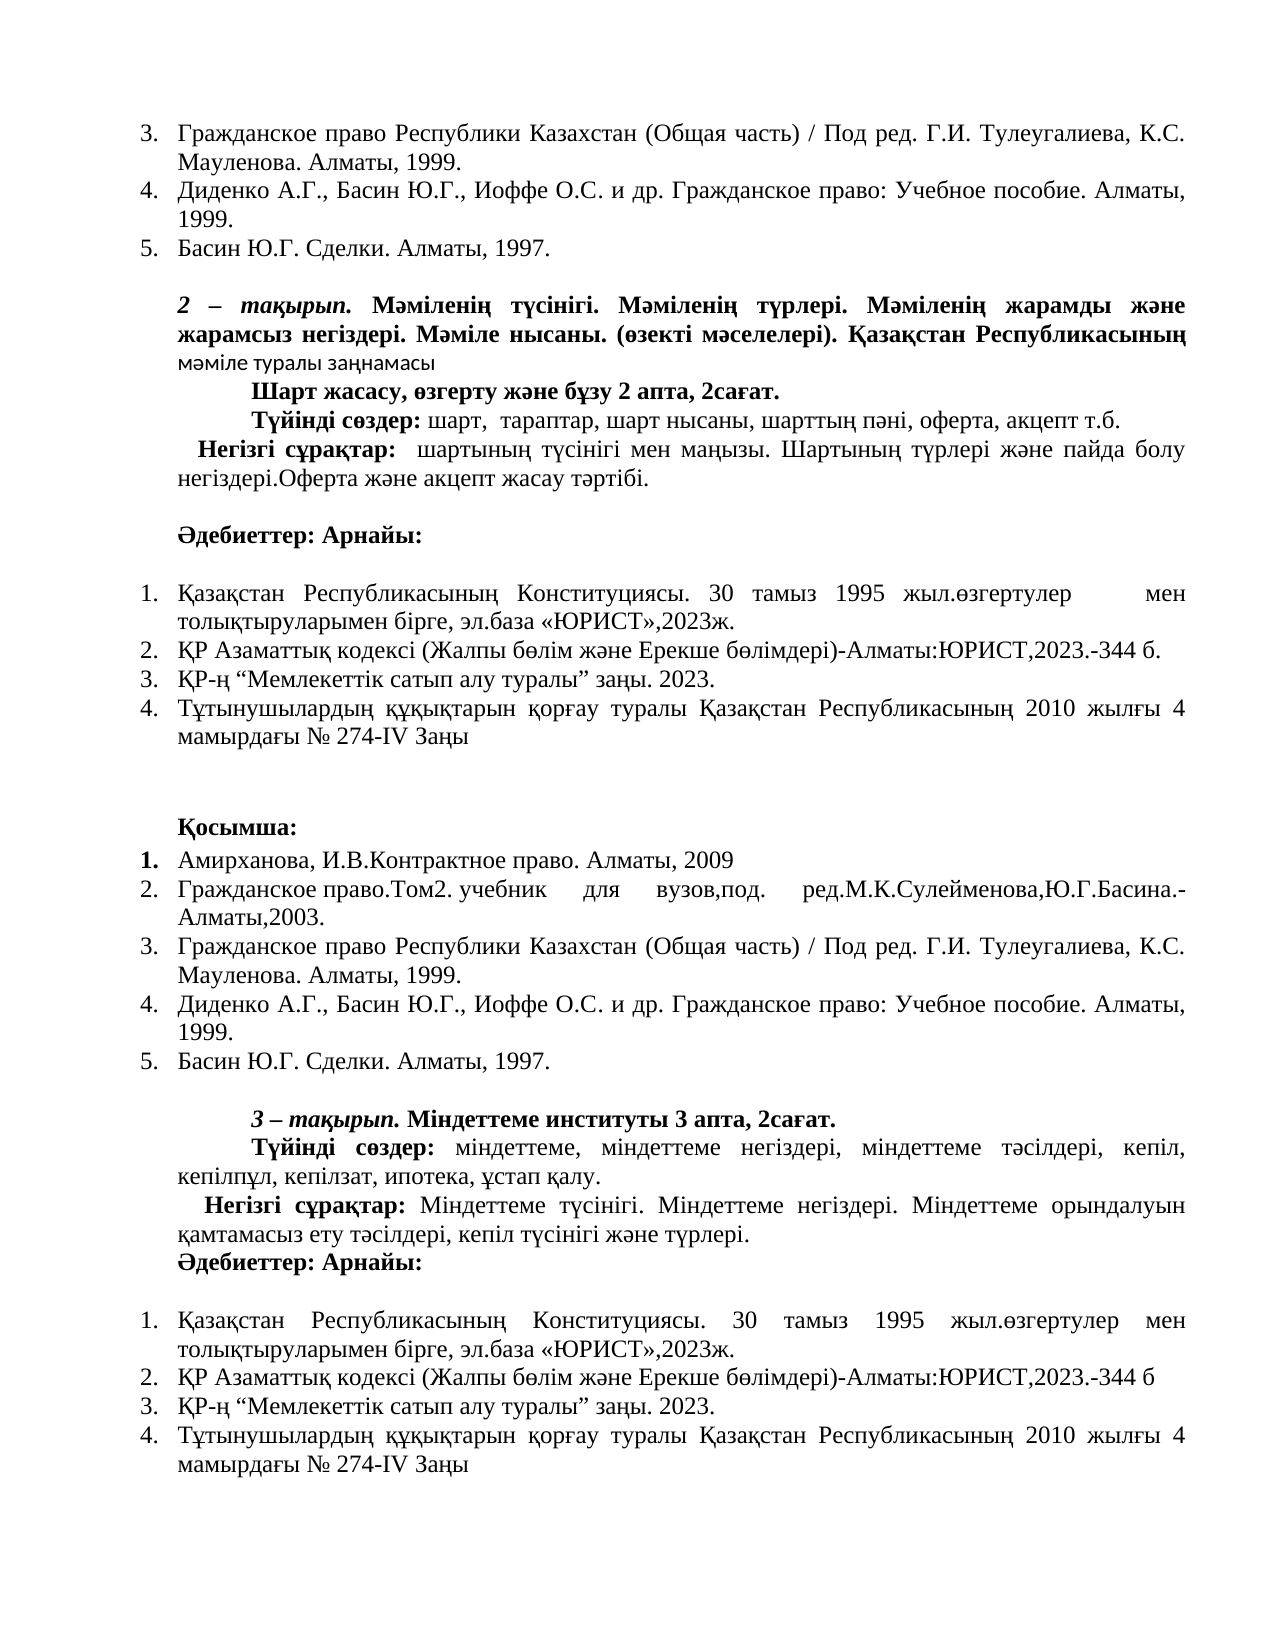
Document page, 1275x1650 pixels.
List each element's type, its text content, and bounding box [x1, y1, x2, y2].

list Гражданское право Республики Казахстан (Общая часть) / Под ред. Г.И. Тулеугалиева, К.С. Мауленова. Алматы, 1999. [140, 118, 1186, 176]
text Түйінді сөздер: міндеттеме, міндеттеме негіздері, міндеттеме тәсілдері, кепіл, кепілпұл, кепілзат, ипотека, ұстап қалу. [177, 1132, 1186, 1190]
list Диденко А.Г., Басин Ю.Г., Иоффе О.С. и др. Гражданское право: Учебное пособие. Алматы, 1999. [140, 989, 1186, 1046]
text Әдебиеттер: Арнайы: [177, 520, 1186, 549]
list Қазақстан Республикасының Конституциясы. 30 тамыз 1995 жыл.өзгертулер мен толықтыруларымен бірге, эл.база «ЮРИСТ»,2023ж. [140, 578, 1186, 635]
text 2 – тақырып. Мәміленің түсінігі. Мәміленің түрлері. Мәміленің жарамды және жарамсыз негіздері. Мәміле нысаны. (өзекті мәселелері). Қазақстан Республикасының мәміле туралы заңнамасы [177, 291, 1186, 376]
list Амирханова, И.В.Контрактное право. Алматы, 2009 [140, 845, 1186, 874]
text Шарт жасасу, өзгерту және бұзу 2 апта, 2сағат. [177, 376, 1186, 405]
list Гражданское право Республики Казахстан (Общая часть) / Под ред. Г.И. Тулеугалиева, К.С. Мауленова. Алматы, 1999. [140, 931, 1186, 989]
list ҚР-ң “Мемлекеттік сатып алу туралы” заңы. 2023. [140, 1391, 1186, 1420]
list Тұтынушылардың құқықтарын қорғау туралы Қазақстан Республикасының 2010 жылғы 4 мамырдағы № 274-IV Заңы [140, 1420, 1186, 1477]
text Түйінді сөздер: шарт, тараптар, шарт нысаны, шарттың пәні, оферта, акцепт т.б. [177, 405, 1186, 434]
list ҚР Азаматтық кодексі (Жалпы бөлім және Ерекше бөлімдері)-Алматы:ЮРИСТ,2023.-344 б. [140, 635, 1186, 664]
text 3 – тақырып. Міндеттеме институты 3 апта, 2сағат. [177, 1104, 1186, 1132]
list Басин Ю.Г. Сделки. Алматы, 1997. [140, 233, 1186, 262]
list ҚР-ң “Мемлекеттік сатып алу туралы” заңы. 2023. [140, 664, 1186, 693]
text Негізгі сұрақтар: Міндеттеме түсінігі. Міндеттеме негіздері. Міндеттеме орындалуын қамтамасыз ету тәсілдері, кепіл түсінігі және түрлері. [177, 1190, 1186, 1247]
list ҚР Азаматтық кодексі (Жалпы бөлім және Ерекше бөлімдері)-Алматы:ЮРИСТ,2023.-344 б [140, 1362, 1186, 1391]
text Әдебиеттер: Арнайы: [177, 1247, 1186, 1276]
list Басин Ю.Г. Сделки. Алматы, 1997. [140, 1046, 1186, 1075]
list Қазақстан Республикасының Конституциясы. 30 тамыз 1995 жыл.өзгертулер мен толықтыруларымен бірге, эл.база «ЮРИСТ»,2023ж. [140, 1305, 1186, 1362]
text Қосымша: [177, 812, 1186, 841]
text Негізгі сұрақтар: шартының түсінігі мен маңызы. Шартының түрлері және пайда болу негіздері.Оферта және акцепт жасау тәртібі. [177, 434, 1186, 491]
list Диденко А.Г., Басин Ю.Г., Иоффе О.С. и др. Гражданское право: Учебное пособие. Алматы, 1999. [140, 176, 1186, 233]
list Тұтынушылардың құқықтарын қорғау туралы Қазақстан Республикасының 2010 жылғы 4 мамырдағы № 274-IV Заңы [140, 693, 1186, 750]
list Гражданское право.Том2. учебник для вузов,под. ред.М.К.Сулейменова,Ю.Г.Басина.- Алматы,2003. [140, 874, 1186, 931]
